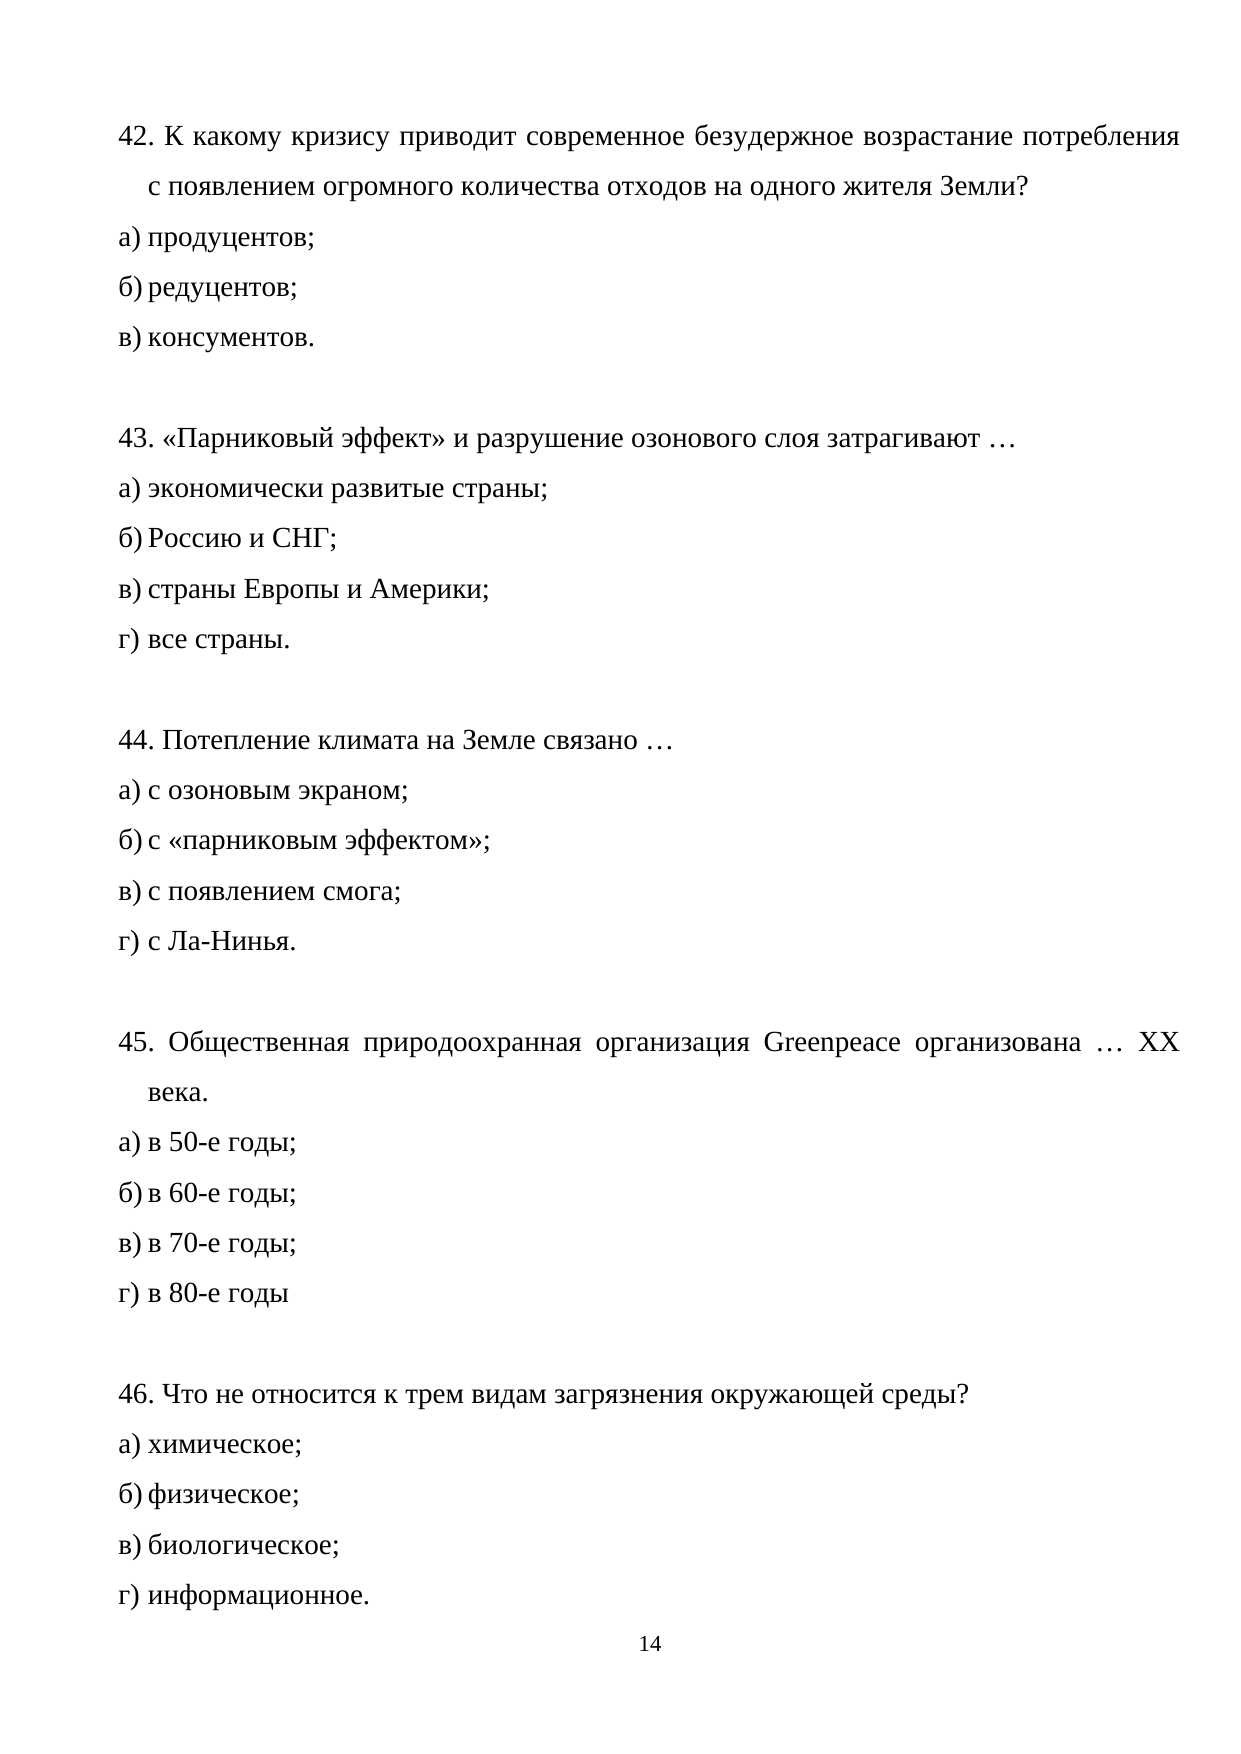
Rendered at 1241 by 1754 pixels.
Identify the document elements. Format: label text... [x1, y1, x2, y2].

text 45. Общественная природоохранная организация Greenpeace организована … ХХ века. [118, 1024, 1181, 1108]
list в 60-е годы; [118, 1175, 1181, 1208]
list биологическое; [118, 1527, 1181, 1560]
list продуцентов; [118, 219, 1181, 252]
list экономически развитые страны; [118, 470, 1181, 504]
list Россию и СНГ; [118, 521, 1181, 554]
text 46. Что не относится к трем видам загрязнения окружающей среды? [118, 1376, 1181, 1409]
list страны Европы и Америки; [118, 571, 1181, 604]
list редуцентов; [118, 269, 1181, 303]
list консументов. [118, 319, 1181, 353]
list химическое; [118, 1426, 1181, 1460]
list в 50-е годы; [118, 1124, 1181, 1158]
list физическое; [118, 1477, 1181, 1510]
text 43. «Парниковый эффект» и разрушение озонового слоя затрагивают … [118, 420, 1181, 453]
list с появлением смога; [118, 873, 1181, 906]
list с Ла-Нинья. [118, 923, 1181, 957]
list все страны. [118, 621, 1181, 655]
list в 70-е годы; [118, 1225, 1181, 1258]
list информационное. [118, 1577, 1181, 1611]
text 42. К какому кризису приводит современное безудержное возрастание потребления с появлением огромного количества отходов на одного жителя Земли? [118, 118, 1181, 202]
list с «парниковым эффектом»; [118, 822, 1181, 856]
list с озоновым экраном; [118, 772, 1181, 806]
list в 80-е годы [118, 1275, 1181, 1309]
text 44. Потепление климата на Земле связано … [118, 722, 1181, 755]
